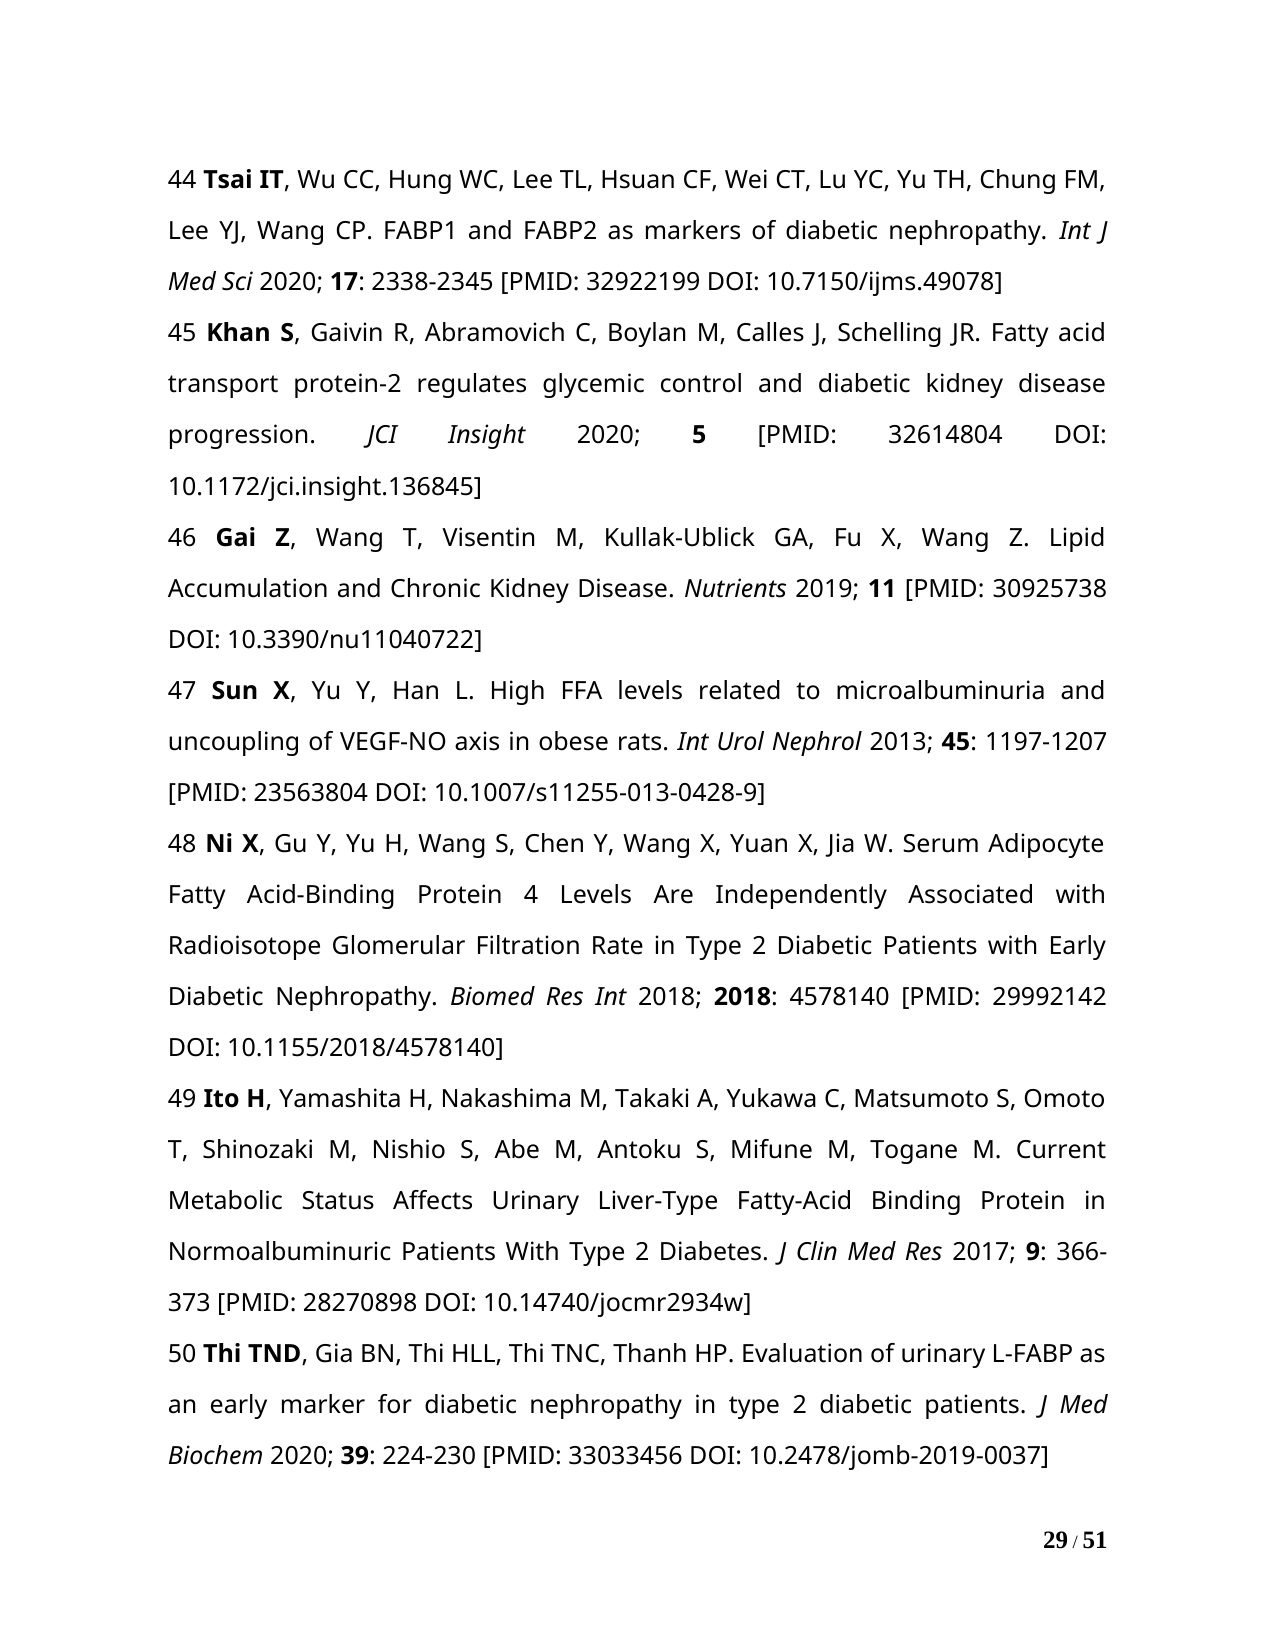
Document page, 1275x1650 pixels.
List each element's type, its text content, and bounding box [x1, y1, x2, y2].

text 45 Khan S, Gaivin R, Abramovich C, Boylan M, Calles J, Schelling JR. Fatty acid transport protein-2 regulates glycemic control and diabetic kidney disease progression. JCI Insight 2020; 5 [PMID: 32614804 DOI: 10.1172/jci.insight.136845] [168, 315, 1107, 502]
text 44 Tsai IT, Wu CC, Hung WC, Lee TL, Hsuan CF, Wei CT, Lu YC, Yu TH, Chung FM, Lee YJ, Wang CP. FABP1 and FABP2 as markers of diabetic nephropathy. Int J Med Sci 2020; 17: 2338-2345 [PMID: 32922199 DOI: 10.7150/ijms.49078] [168, 162, 1107, 298]
text 50 Thi TND, Gia BN, Thi HLL, Thi TNC, Thanh HP. Evaluation of urinary L-FABP as an early marker for diabetic nephropathy in type 2 diabetic patients. J Med Biochem 2020; 39: 224-230 [PMID: 33033456 DOI: 10.2478/jomb-2019-0037] [168, 1336, 1107, 1472]
text 46 Gai Z, Wang T, Visentin M, Kullak-Ublick GA, Fu X, Wang Z. Lipid Accumulation and Chronic Kidney Disease. Nutrients 2019; 11 [PMID: 30925738 DOI: 10.3390/nu11040722] [168, 519, 1107, 655]
text 47 Sun X, Yu Y, Han L. High FFA levels related to microalbuminuria and uncoupling of VEGF-NO axis in obese rats. Int Urol Nephrol 2013; 45: 1197-1207 [PMID: 23563804 DOI: 10.1007/s11255-013-0428-9] [168, 672, 1107, 808]
text 48 Ni X, Gu Y, Yu H, Wang S, Chen Y, Wang X, Yuan X, Jia W. Serum Adipocyte Fatty Acid-Binding Protein 4 Levels Are Independently Associated with Radioisotope Glomerular Filtration Rate in Type 2 Diabetic Patients with Early Diabetic Nephropathy. Biomed Res Int 2018; 2018: 4578140 [PMID: 29992142 DOI: 10.1155/2018/4578140] [168, 825, 1107, 1064]
text 49 Ito H, Yamashita H, Nakashima M, Takaki A, Yukawa C, Matsumoto S, Omoto T, Shinozaki M, Nishio S, Abe M, Antoku S, Mifune M, Togane M. Current Metabolic Status Affects Urinary Liver-Type Fatty-Acid Binding Protein in Normoalbuminuric Patients With Type 2 Diabetes. J Clin Med Res 2017; 9: 366-373 [PMID: 28270898 DOI: 10.14740/jocmr2934w] [168, 1081, 1107, 1319]
